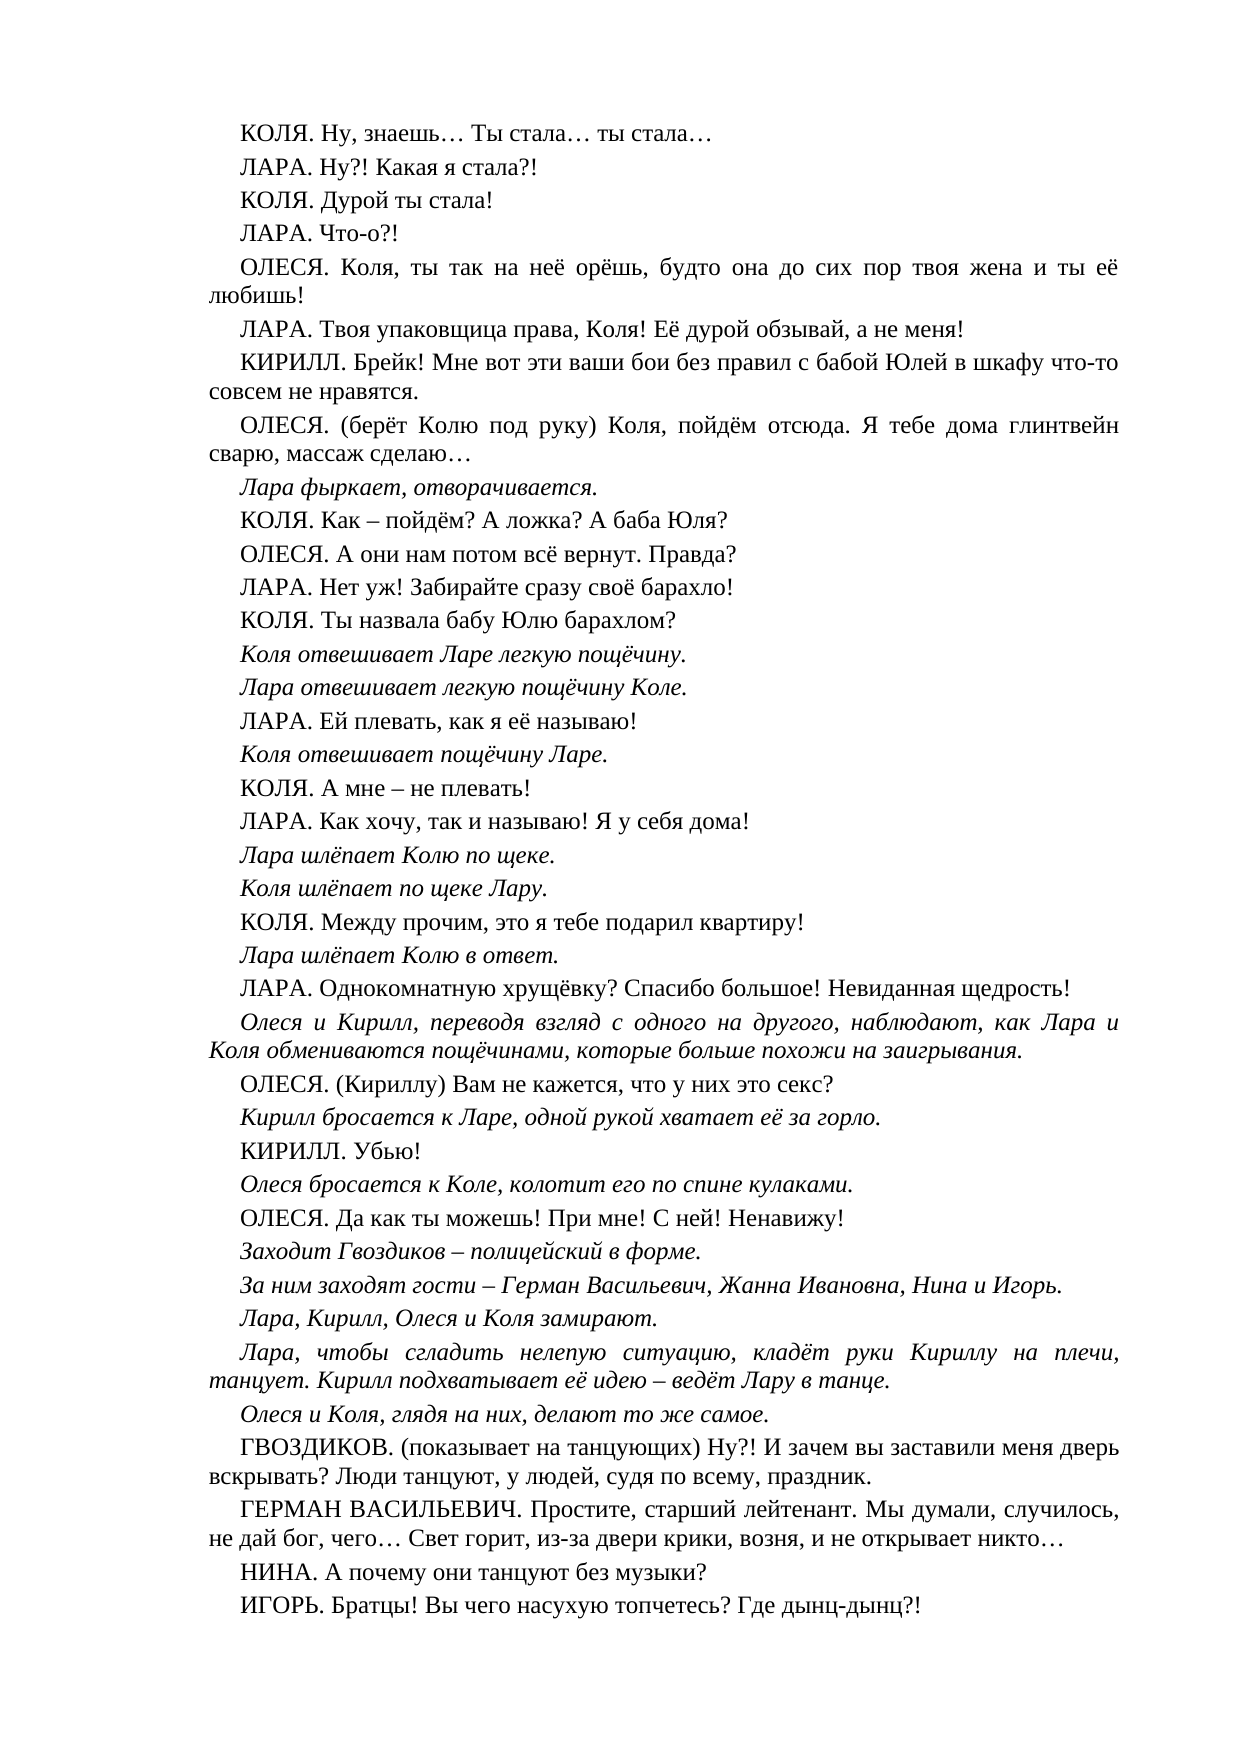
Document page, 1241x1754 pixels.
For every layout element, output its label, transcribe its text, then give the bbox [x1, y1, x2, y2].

text КОЛЯ. Между прочим, это я тебе подарил квартиру! [208, 907, 1120, 935]
text ЛАРА. Ну?! Какая я стала?! [208, 152, 1120, 180]
text За ним заходят гости – Герман Васильевич, Жанна Ивановна, Нина и Игорь. [208, 1270, 1120, 1298]
text Лара фыркает, отворачивается. [208, 472, 1120, 501]
text КИРИЛЛ. Убью! [208, 1136, 1120, 1165]
text Лара шлёпает Колю в ответ. [208, 940, 1120, 969]
text КОЛЯ. Ну, знаешь… Ты стала… ты стала… [208, 118, 1120, 147]
text ЛАРА. Что-о?! [208, 218, 1120, 247]
text ОЛЕСЯ. А они нам потом всё вернут. Правда? [208, 539, 1120, 567]
text ГВОЗДИКОВ. (показывает на танцующих) Ну?! И зачем вы заставили меня дверь вскрывать? Люди танцуют, у людей, судя по всему, праздник. [208, 1432, 1120, 1490]
text ЛАРА. Ей плевать, как я её называю! [208, 706, 1120, 735]
text ЛАРА. Нет уж! Забирайте сразу своё барахло! [208, 572, 1120, 601]
text ОЛЕСЯ. Коля, ты так на неё орёшь, будто она до сих пор твоя жена и ты её любишь! [208, 252, 1120, 309]
text ОЛЕСЯ. (берёт Колю под руку) Коля, пойдём отсюда. Я тебе дома глинтвейн сварю, массаж сделаю… [208, 410, 1120, 467]
text ЛАРА. Однокомнатную хрущёвку? Спасибо большое! Невиданная щедрость! [208, 973, 1120, 1002]
text Коля шлёпает по щеке Лару. [208, 873, 1120, 902]
text ЛАРА. Как хочу, так и называю! Я у себя дома! [208, 806, 1120, 835]
text Лара шлёпает Колю по щеке. [208, 840, 1120, 868]
text НИНА. А почему они танцуют без музыки? [208, 1557, 1120, 1585]
text ИГОРЬ. Братцы! Вы чего насухую топчетесь? Где дынц-дынц?! [208, 1590, 1120, 1619]
text Заходит Гвоздиков – полицейский в форме. [208, 1236, 1120, 1265]
text КОЛЯ. Ты назвала бабу Юлю барахлом? [208, 606, 1120, 634]
text Олеся и Коля, глядя на них, делают то же самое. [208, 1399, 1120, 1427]
text ОЛЕСЯ. Да как ты можешь! При мне! С ней! Ненавижу! [208, 1203, 1120, 1232]
text КОЛЯ. Как – пойдём? А ложка? А баба Юля? [208, 505, 1120, 534]
text Олеся бросается к Коле, колотит его по спине кулаками. [208, 1169, 1120, 1198]
text Кирилл бросается к Ларе, одной рукой хватает её за горло. [208, 1102, 1120, 1131]
text Лара, Кирилл, Олеся и Коля замирают. [208, 1303, 1120, 1332]
text КИРИЛЛ. Брейк! Мне вот эти ваши бои без правил с бабой Юлей в шкафу что-то совсем не нравятся. [208, 347, 1120, 405]
text Коля отвешивает пощёчину Ларе. [208, 739, 1120, 768]
text ГЕРМАН ВАСИЛЬЕВИЧ. Простите, старший лейтенант. Мы думали, случилось, не дай бог, чего… Свет горит, из-за двери крики, возня, и не открывает никто… [208, 1494, 1120, 1552]
text КОЛЯ. А мне – не плевать! [208, 773, 1120, 802]
text Коля отвешивает Ларе легкую пощёчину. [208, 639, 1120, 668]
text КОЛЯ. Дурой ты стала! [208, 185, 1120, 214]
text Олеся и Кирилл, переводя взгляд с одного на другого, наблюдают, как Лара и Коля обмениваются пощёчинами, которые больше похожи на заигрывания. [208, 1007, 1120, 1064]
text Лара отвешивает легкую пощёчину Коле. [208, 672, 1120, 701]
text ЛАРА. Твоя упаковщица права, Коля! Её дурой обзывай, а не меня! [208, 314, 1120, 343]
text Лара, чтобы сгладить нелепую ситуацию, кладёт руки Кириллу на плечи, танцует. Кирилл подхватывает её идею – ведёт Лару в танце. [208, 1337, 1120, 1394]
text ОЛЕСЯ. (Кириллу) Вам не кажется, что у них это секс? [208, 1069, 1120, 1098]
